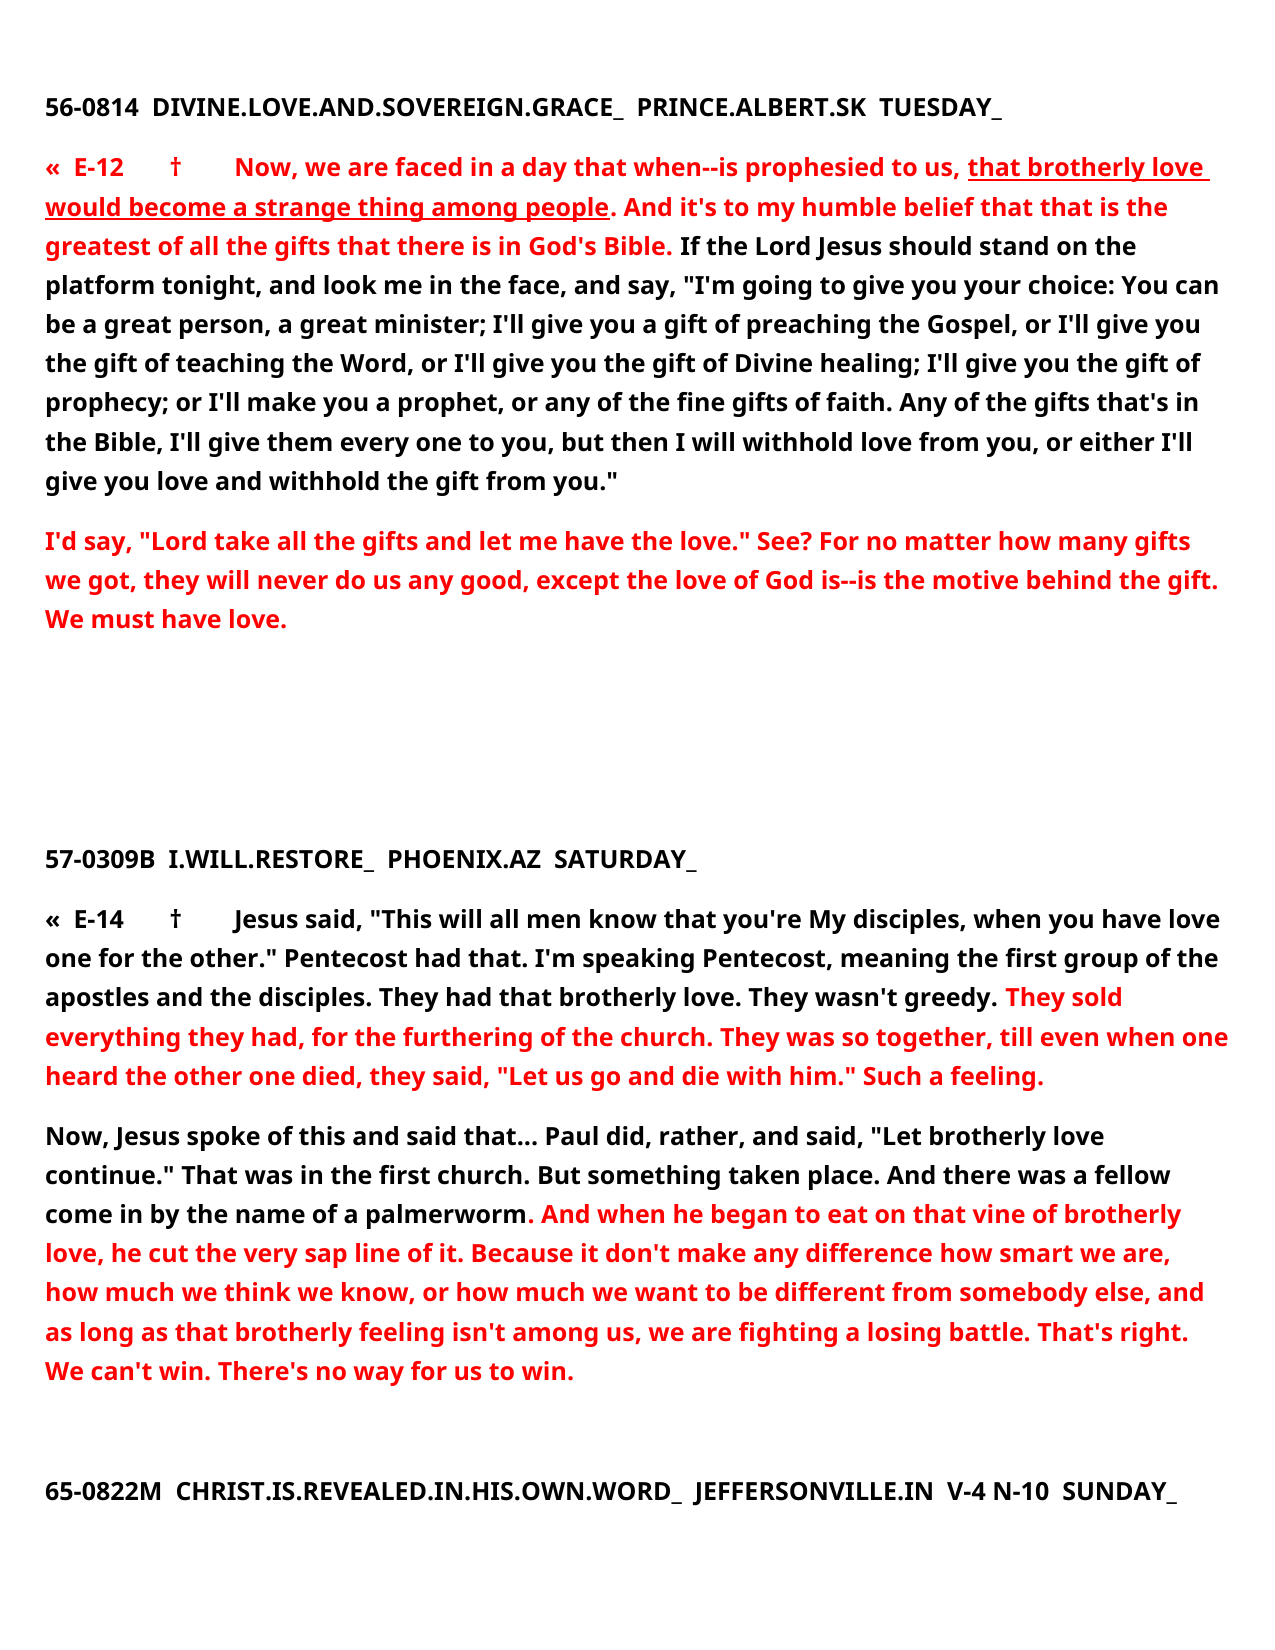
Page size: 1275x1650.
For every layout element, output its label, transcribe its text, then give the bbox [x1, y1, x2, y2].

text Now, Jesus spoke of this and said that... Paul did, rather, and said, "Let brotherly love continue." That was in the first church. But something taken place. And there was a fellow come in by the name of a palmerworm. And when he began to eat on that vine of brotherly love, he cut the very sap line of it. Because it don't make any difference how smart we are, how much we think we know, or how much we want to be different from somebody else, and as long as that brotherly feeling isn't among us, we are fighting a losing battle. That's right. We can't win. There's no way for us to win. [45, 1118, 1230, 1387]
text « E-14 † Jesus said, "This will all men know that you're My disciples, when you have love one for the other." Pentecost had that. I'm speaking Pentecost, meaning the first group of the apostles and the disciples. They had that brotherly love. They wasn't greedy. They sold everything they had, for the furthering of the church. They was so together, till even when one heard the other one died, they said, "Let us go and die with him." Such a feeling. [45, 902, 1230, 1092]
text 65-0822M CHRIST.IS.REVEALED.IN.HIS.OWN.WORD_ JEFFERSONVILLE.IN V-4 N-10 SUNDAY_ [45, 1473, 1230, 1507]
text « E-12 † Now, we are faced in a day that when--is prophesied to us, that brotherly love would become a strange thing among people. And it's to my humble belief that that is the greatest of all the gifts that there is in God's Bible. If the Lord Jesus should stand on the platform tonight, and look me in the face, and say, "I'm going to give you your choice: You can be a great person, a great minister; I'll give you a gift of preaching the Gospel, or I'll give you the gift of teaching the Word, or I'll give you the gift of Divine healing; I'll give you the gift of prophecy; or I'll make you a prophet, or any of the fine gifts of faith. Any of the gifts that's in the Bible, I'll give them every one to you, but then I will withhold love from you, or either I'll give you love and withhold the gift from you." [45, 150, 1230, 497]
text 57-0309B I.WILL.RESTORE_ PHOENIX.AZ SATURDAY_ [45, 842, 1230, 876]
text 56-0814 DIVINE.LOVE.AND.SOVEREIGN.GRACE_ PRINCE.ALBERT.SK TUESDAY_ [45, 90, 1230, 124]
text I'd say, "Lord take all the gifts and let me have the love." See? For no matter how many gifts we got, they will never do us any good, except the love of God is--is the motive behind the gift. We must have love. [45, 523, 1230, 636]
